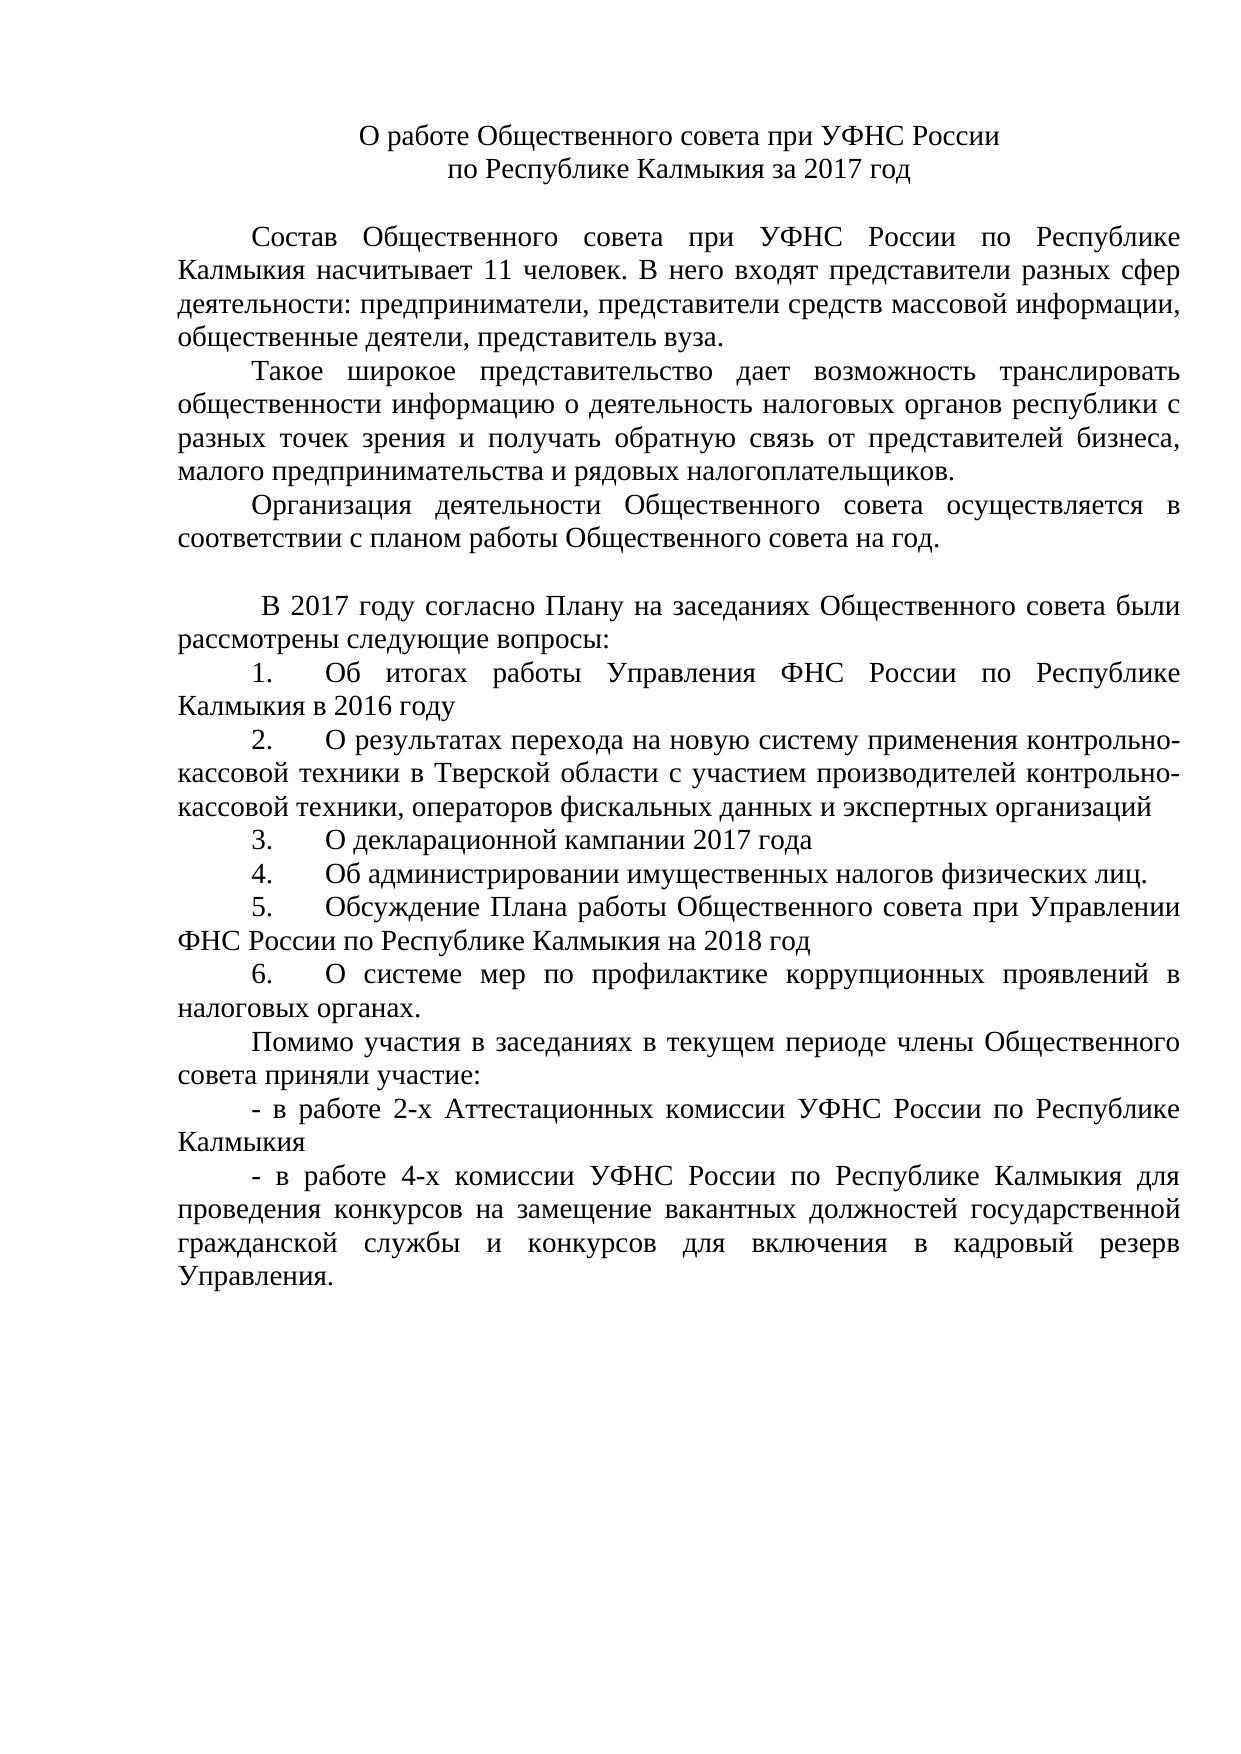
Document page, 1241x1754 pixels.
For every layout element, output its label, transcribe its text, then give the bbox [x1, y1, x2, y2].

text Такое широкое представительство дает возможность транслировать общественности информацию о деятельность налоговых органов республики с разных точек зрения и получать обратную связь от представителей бизнеса, малого предпринимательства и рядовых налогоплательщиков. [177, 353, 1181, 487]
list Об администрировании имущественных налогов физических лиц. [177, 856, 1181, 889]
text Помимо участия в заседаниях в текущем периоде члены Общественного совета приняли участие: [177, 1024, 1181, 1091]
text - в работе 2-х Аттестационных комиссии УФНС России по Республике Калмыкия [177, 1091, 1181, 1158]
list Об итогах работы Управления ФНС России по Республике Калмыкия в 2016 году [177, 655, 1181, 722]
list О результатах перехода на новую систему применения контрольно-кассовой техники в Тверской области с участием производителей контрольно-кассовой техники, операторов фискальных данных и экспертных организаций [177, 722, 1181, 822]
text по Республике Калмыкия за 2017 год [177, 152, 1181, 185]
list О системе мер по профилактике коррупционных проявлений в налоговых органах. [177, 957, 1181, 1024]
text О работе Общественного совета при УФНС России [177, 118, 1181, 152]
text Организация деятельности Общественного совета осуществляется в соответствии с планом работы Общественного совета на год. [177, 487, 1181, 554]
list О декларационной кампании 2017 года [177, 822, 1181, 856]
text В 2017 году согласно Плану на заседаниях Общественного совета были рассмотрены следующие вопросы: [177, 588, 1181, 655]
list Обсуждение Плана работы Общественного совета при Управлении ФНС России по Республике Калмыкия на 2018 год [177, 889, 1181, 957]
text - в работе 4-х комиссии УФНС России по Республике Калмыкия для проведения конкурсов на замещение вакантных должностей государственной гражданской службы и конкурсов для включения в кадровый резерв Управления. [177, 1158, 1181, 1292]
text Состав Общественного совета при УФНС России по Республике Калмыкия насчитывает 11 человек. В него входят представители разных сфер деятельности: предприниматели, представители средств массовой информации, общественные деятели, представитель вуза. [177, 219, 1181, 353]
